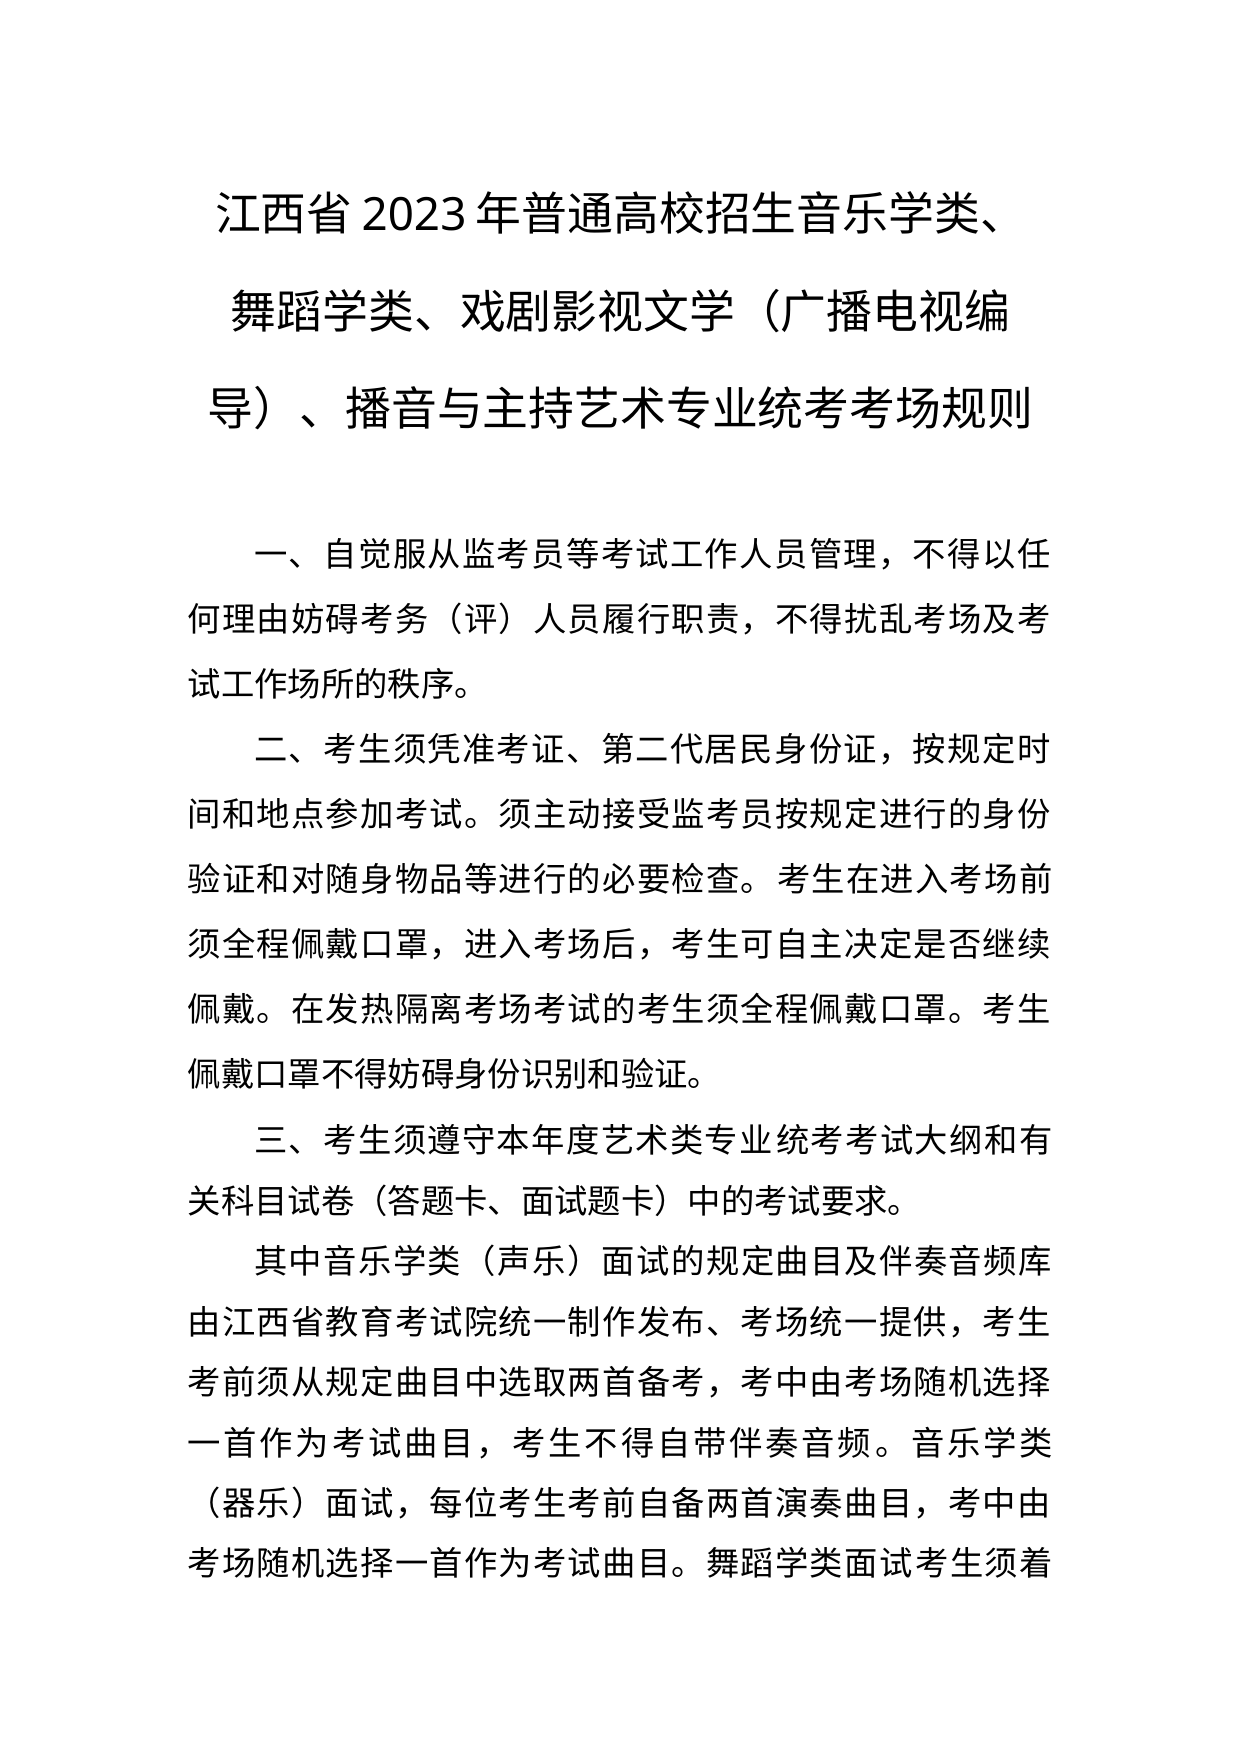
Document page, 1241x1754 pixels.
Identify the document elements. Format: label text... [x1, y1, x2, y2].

text 二、考生须凭准考证、第二代居民身份证，按规定时间和地点参加考试。须主动接受监考员按规定进行的身份验证和对随身物品等进行的必要检查。考生在进入考场前须全程佩戴口罩，进入考场后，考生可自主决定是否继续佩戴。在发热隔离考场考试的考生须全程佩戴口罩。考生佩戴口罩不得妨碍身份识别和验证。 [187, 714, 1053, 1104]
text 舞蹈学类、戏剧影视文学（广播电视编导）、播音与主持艺术专业统考考场规则 [187, 259, 1053, 454]
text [187, 1225, 1053, 1588]
text 一、自觉服从监考员等考试工作人员管理，不得以任何理由妨碍考务（评）人员履行职责，不得扰乱考场及考试工作场所的秩序。 [187, 519, 1053, 714]
text 三、考生须遵守本年度艺术类专业统考考试大纲和有关科目试卷（答题卡、面试题卡）中的考试要求。 [187, 1104, 1053, 1225]
text 江西省2023年普通高校招生音乐学类、 [187, 162, 1053, 259]
